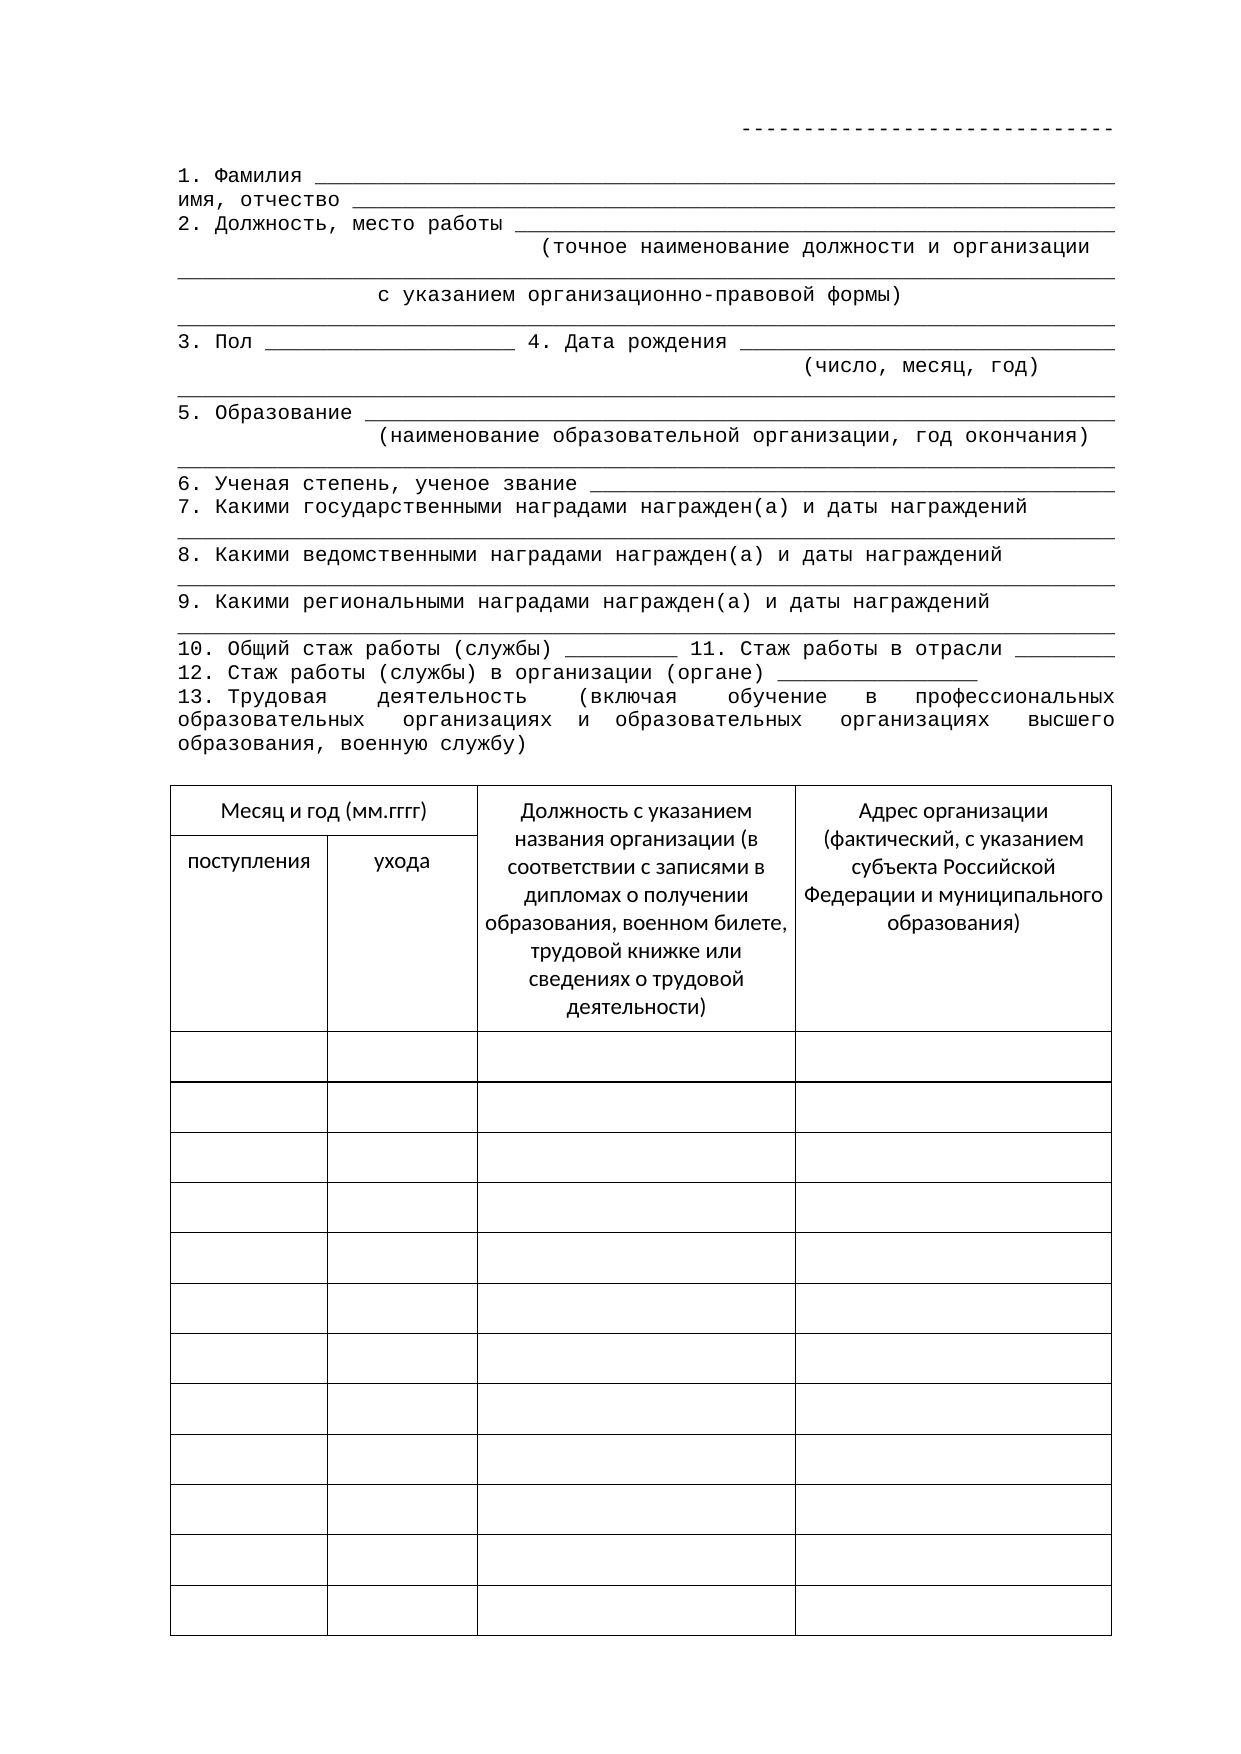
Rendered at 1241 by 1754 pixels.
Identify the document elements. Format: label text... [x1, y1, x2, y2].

table_cell [478, 1435, 795, 1484]
table_cell [328, 1435, 477, 1484]
table_header Адрес организации (фактический, с указанием субъекта Российской Федерации и муниципального образования) [796, 786, 1111, 1031]
table_cell [478, 1334, 795, 1383]
table_cell [478, 1183, 795, 1232]
table_cell поступления [171, 836, 327, 1031]
table_cell [171, 1133, 327, 1182]
text (число, месяц, год) [177, 354, 1152, 378]
text ___________________________________________________________________________ [177, 567, 1152, 591]
table_header Месяц и год (мм.гггг) [171, 786, 477, 835]
table_cell [328, 1183, 477, 1232]
text 8. Какими ведомственными наградами награжден(а) и даты награждений [177, 544, 1152, 567]
table_cell [796, 1083, 1111, 1132]
text ___________________________________________________________________________ [177, 378, 1152, 402]
table_cell [328, 1083, 477, 1132]
table_cell [171, 1334, 327, 1383]
text ------------------------------ [177, 118, 1152, 142]
text ___________________________________________________________________________ [177, 520, 1152, 544]
text 13. Трудовая деятельность (включая обучение в профессиональных [177, 686, 1152, 709]
text 10. Общий стаж работы (службы) _________ 11. Стаж работы в отрасли ________ [177, 638, 1152, 662]
text 7. Какими государственными наградами награжден(а) и даты награждений [177, 496, 1152, 520]
table_cell [478, 1032, 795, 1081]
table_cell [171, 1183, 327, 1232]
table_cell [478, 1233, 795, 1283]
table_cell [171, 1485, 327, 1534]
table_cell [478, 1384, 795, 1433]
table_cell [478, 1284, 795, 1333]
table_cell [328, 1384, 477, 1433]
table_cell [171, 1032, 327, 1081]
text (наименование образовательной организации, год окончания) [177, 426, 1152, 449]
text ___________________________________________________________________________ [177, 307, 1152, 331]
table_cell [171, 1435, 327, 1484]
text 5. Образование ____________________________________________________________ [177, 402, 1152, 426]
text 12. Стаж работы (службы) в организации (органе) ________________ [177, 662, 1152, 686]
table_cell [796, 1586, 1111, 1635]
table_cell [796, 1233, 1111, 1283]
text с указанием организационно-правовой формы) [177, 284, 1152, 307]
table_cell [796, 1284, 1111, 1333]
text 9. Какими региональными наградами награжден(а) и даты награждений [177, 591, 1152, 615]
table_cell [796, 1334, 1111, 1383]
table_cell [328, 1485, 477, 1534]
text образовательных организациях и образовательных организациях высшего [177, 709, 1152, 733]
table_cell [171, 1586, 327, 1635]
table_cell [328, 1586, 477, 1635]
text ___________________________________________________________________________ [177, 615, 1152, 638]
table_cell [171, 1233, 327, 1283]
table_cell [478, 1083, 795, 1132]
text ___________________________________________________________________________ [177, 260, 1152, 284]
table_cell [796, 1032, 1111, 1081]
table_header Должность с указанием названия организации (в соответствии с записями в дипломах о получении образования, военном билете, трудовой книжке или сведениях о трудовой деятельности) [478, 786, 795, 1031]
text 6. Ученая степень, ученое звание __________________________________________ [177, 473, 1152, 496]
table_cell [328, 1535, 477, 1584]
text (точное наименование должности и организации [177, 236, 1152, 260]
table_cell [796, 1435, 1111, 1484]
table_cell [478, 1535, 795, 1584]
table_cell [171, 1535, 327, 1584]
table_cell [796, 1183, 1111, 1232]
text образования, военную службу) [177, 733, 1152, 757]
table_cell [328, 1233, 477, 1283]
text 2. Должность, место работы ________________________________________________ [177, 213, 1152, 236]
table_cell [478, 1133, 795, 1182]
table_cell [478, 1586, 795, 1635]
text имя, отчество _____________________________________________________________ [177, 189, 1152, 213]
table_cell [328, 1032, 477, 1081]
table_cell [796, 1384, 1111, 1433]
table_cell [478, 1485, 795, 1534]
table_cell [328, 1133, 477, 1182]
table_cell [796, 1485, 1111, 1534]
table_cell [328, 1334, 477, 1383]
table_cell [796, 1535, 1111, 1584]
text 3. Пол ____________________ 4. Дата рождения ______________________________ [177, 331, 1152, 354]
table_cell [171, 1284, 327, 1333]
table_cell [328, 1284, 477, 1333]
table_cell [171, 1083, 327, 1132]
table_cell ухода [328, 836, 477, 1031]
text 1. Фамилия ________________________________________________________________ [177, 165, 1152, 189]
table_cell [171, 1384, 327, 1433]
table_cell [796, 1133, 1111, 1182]
text ___________________________________________________________________________ [177, 449, 1152, 473]
